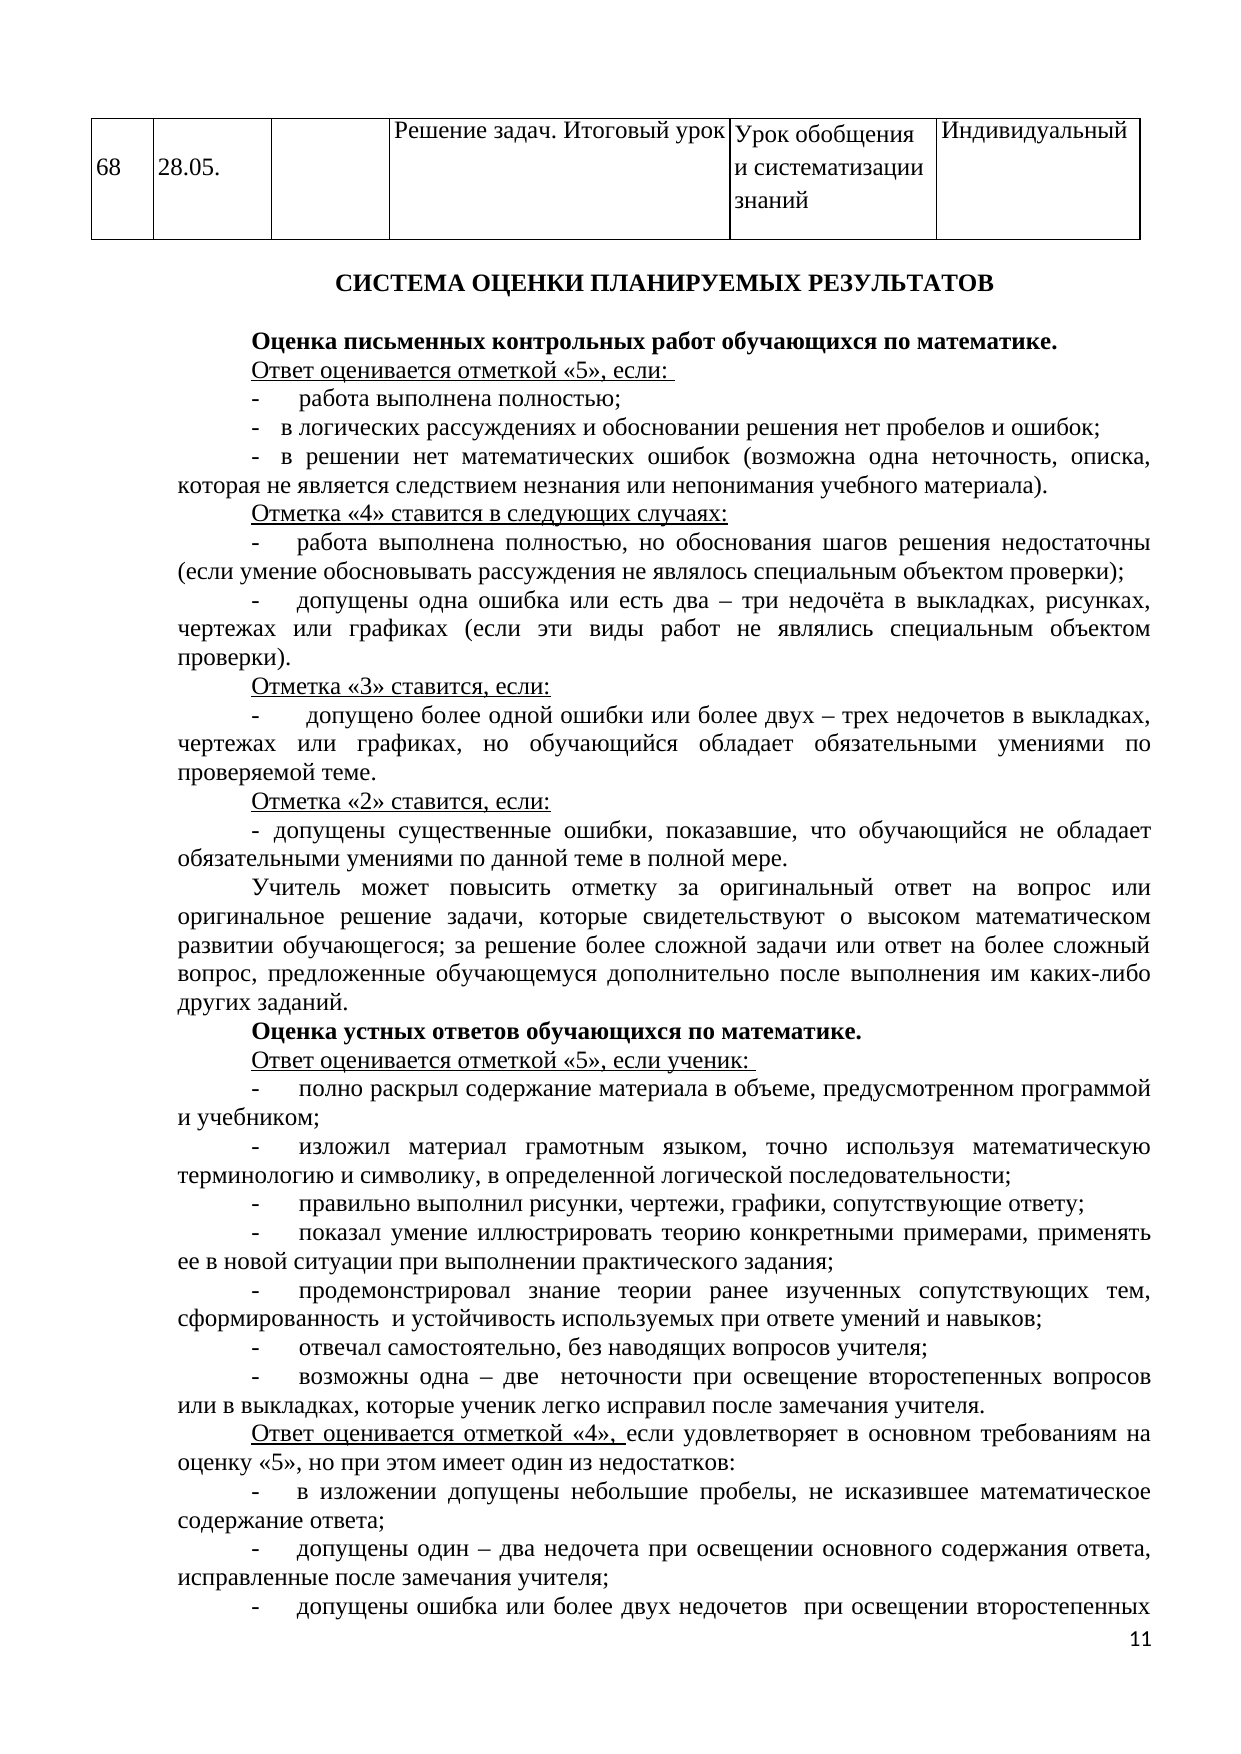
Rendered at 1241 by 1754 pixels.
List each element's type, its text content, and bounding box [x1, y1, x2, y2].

subtitle Оценка устных ответов обучающихся по математике. [177, 1016, 1152, 1045]
list возможны одна – две неточности при освещение второстепенных вопросов или в выкладках, которые ученик легко исправил после замечания учителя. [177, 1361, 1152, 1418]
text Учитель может повысить отметку за оригинальный ответ на вопрос или оригинальное решение задачи, которые свидетельствуют о высоком математическом развитии обучающегося; за решение более сложной задачи или ответ на более сложный вопрос, предложенные обучающемуся дополнительно после выполнения им каких-либо других заданий. [177, 872, 1152, 1016]
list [177, 1591, 1152, 1620]
text Ответ оценивается отметкой «5», если ученик: [177, 1045, 1152, 1073]
table_cell [272, 119, 389, 239]
list допущено более одной ошибки или более двух – трех недочетов в выкладках, чертежах или графиках, но обучающийся обладает обязательными умениями по проверяемой теме. [177, 700, 1152, 786]
list допущены одна ошибка или есть два – три недочёта в выкладках, рисунках, чертежах или графиках (если эти виды работ не являлись специальным объектом проверки). [177, 585, 1152, 671]
list показал умение иллюстрировать теорию конкретными примерами, применять ее в новой ситуации при выполнении практического задания; [177, 1217, 1152, 1275]
list допущены существенные ошибки, показавшие, что обучающийся не обладает обязательными умениями по данной теме в полной мере. [177, 815, 1152, 872]
text СИСТЕМА ОЦЕНКИ ПЛАНИРУЕМЫХ РЕЗУЛЬТАТОВ [177, 268, 1152, 297]
text Ответ оценивается отметкой «5», если: [177, 355, 1152, 383]
list в изложении допущены небольшие пробелы, не исказившее математическое содержание ответа; [177, 1476, 1152, 1533]
list правильно выполнил рисунки, чертежи, графики, сопутствующие ответу; [177, 1188, 1152, 1217]
text Отметка «4» ставится в следующих случаях: [177, 498, 1152, 527]
table_cell 68 [92, 119, 153, 239]
list в решении нет математических ошибок (возможна одна неточность, описка, которая не является следствием незнания или непонимания учебного материала). [177, 441, 1152, 498]
subtitle Оценка письменных контрольных работ обучающихся по математике. [177, 326, 1152, 355]
list допущены один – два недочета при освещении основного содержания ответа, исправленные после замечания учителя; [177, 1533, 1152, 1591]
table_cell Индивидуальный [937, 119, 1139, 239]
table_cell Решение задач. Итоговый урок [390, 119, 729, 239]
list работа выполнена полностью; [177, 383, 1152, 412]
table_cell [731, 119, 936, 239]
text Отметка «2» ставится, если: [177, 786, 1152, 815]
table_cell 28.05. [154, 119, 271, 239]
list отвечал самостоятельно, без наводящих вопросов учителя; [177, 1332, 1152, 1361]
text Ответ оценивается отметкой «4», если удовлетворяет в основном требованиям на оценку «5», но при этом имеет один из недостатков: [177, 1418, 1152, 1476]
text Отметка «3» ставится, если: [177, 671, 1152, 700]
list изложил материал грамотным языком, точно используя математическую терминологию и символику, в определенной логической последовательности; [177, 1131, 1152, 1188]
list работа выполнена полностью, но обоснования шагов решения недостаточны (если умение обосновывать рассуждения не являлось специальным объектом проверки); [177, 527, 1152, 585]
list полно раскрыл содержание материала в объеме, предусмотренном программой и учебником; [177, 1073, 1152, 1131]
list в логических рассуждениях и обосновании решения нет пробелов и ошибок; [177, 412, 1152, 441]
list продемонстрировал знание теории ранее изученных сопутствующих тем, сформированность и устойчивость используемых при ответе умений и навыков; [177, 1275, 1152, 1332]
